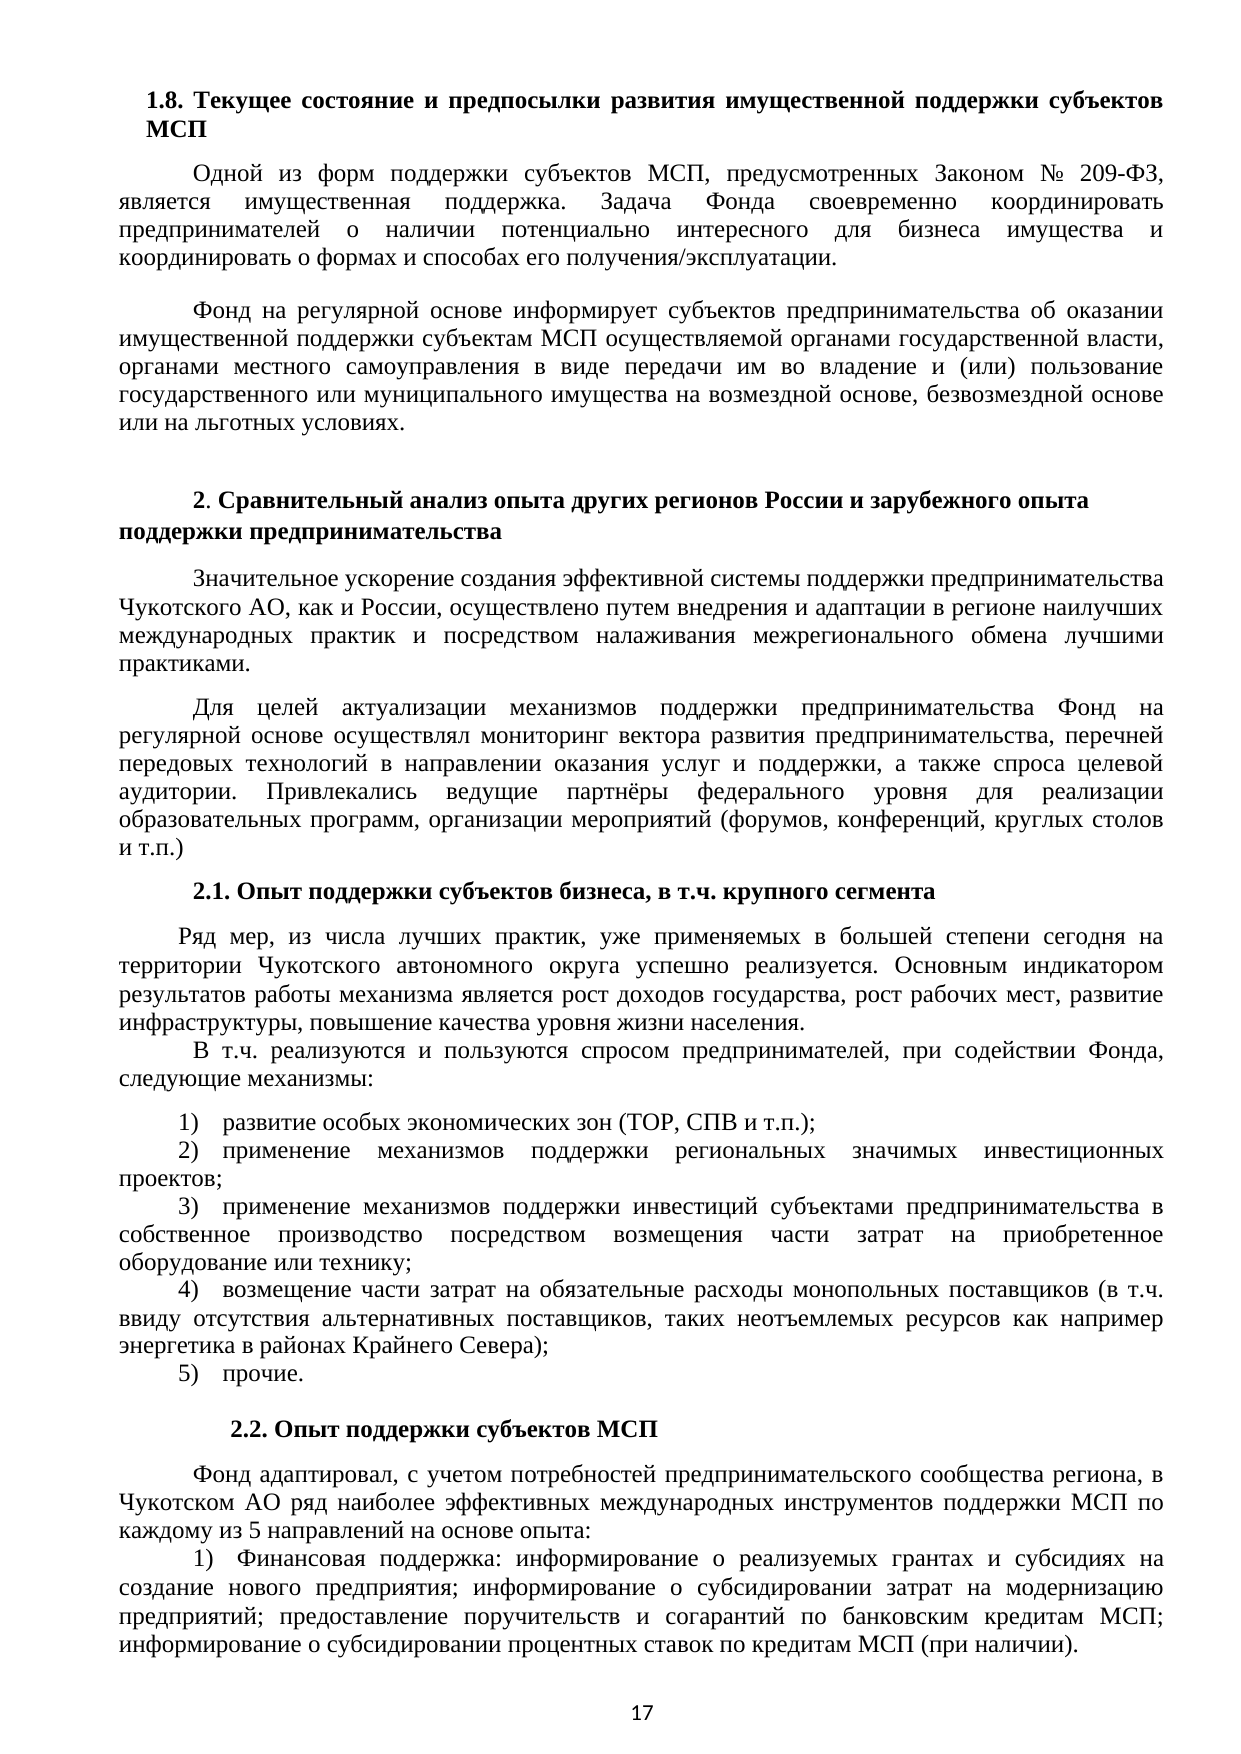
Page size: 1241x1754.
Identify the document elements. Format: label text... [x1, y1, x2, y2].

list 2.2. Опыт поддержки субъектов МСП [230, 1415, 1164, 1443]
text 1.8. Текущее состояние и предпосылки развития имущественной поддержки субъектов МСП [146, 87, 1164, 142]
text 2.1. Опыт поддержки субъектов бизнеса, в т.ч. крупного сегмента [119, 877, 1164, 905]
text В т.ч. реализуются и пользуются спросом предпринимателей, при содействии Фонда, следующие механизмы: [119, 1036, 1164, 1092]
list прочие. [119, 1359, 1164, 1387]
list применение механизмов поддержки региональных значимых инвестиционных проектов; [119, 1136, 1164, 1192]
list развитие особых экономических зон (ТОР, СПВ и т.п.); [119, 1108, 1164, 1136]
text Для целей актуализации механизмов поддержки предпринимательства Фонд на регулярной основе осуществлял мониторинг вектора развития предпринимательства, перечней передовых технологий в направлении оказания услуг и поддержки, а также спроса целевой аудитории. Привлекались ведущие партнёры федерального уровня для реализации образовательных программ, организации мероприятий (форумов, конференций, круглых столов и т.п.) [119, 693, 1164, 861]
text Фонд на регулярной основе информирует субъектов предпринимательства об оказании имущественной поддержки субъектам МСП осуществляемой органами государственной власти, органами местного самоуправления в виде передачи им во владение и (или) пользование государственного или муниципального имущества на возмездной основе, безвозмездной основе или на льготных условиях. [119, 297, 1164, 436]
list Финансовая поддержка: информирование о реализуемых грантах и субсидиях на создание нового предприятия; информирование о субсидировании затрат на модернизацию предприятий; предоставление поручительств и согарантий по банковским кредитам МСП; информирование о субсидировании процентных ставок по кредитам МСП (при наличии). [119, 1544, 1164, 1658]
text Ряд мер, из числа лучших практик, уже применяемых в большей степени сегодня на территории Чукотского автономного округа успешно реализуется. Основным индикатором результатов работы механизма является рост доходов государства, рост рабочих мест, развитие инфраструктуры, повышение качества уровня жизни населения. [119, 922, 1164, 1036]
list применение механизмов поддержки инвестиций субъектами предпринимательства в собственное производство посредством возмещения части затрат на приобретенное оборудование или технику; [119, 1192, 1164, 1276]
text Значительное ускорение создания эффективной системы поддержки предпринимательства Чукотского АО, как и России, осуществлено путем внедрения и адаптации в регионе наилучших международных практик и посредством налаживания межрегионального обмена лучшими практиками. [119, 564, 1164, 677]
list возмещение части затрат на обязательные расходы монопольных поставщиков (в т.ч. ввиду отсутствия альтернативных поставщиков, таких неотъемлемых ресурсов как например энергетика в районах Крайнего Севера); [119, 1276, 1164, 1359]
text Одной из форм поддержки субъектов МСП, предусмотренных Законом № 209-ФЗ, является имущественная поддержка. Задача Фонда своевременно координировать предпринимателей о наличии потенциально интересного для бизнеса имущества и координировать о формах и способах его получения/эксплуатации. [119, 159, 1164, 271]
text Фонд адаптировал, с учетом потребностей предпринимательского сообщества региона, в Чукотском АО ряд наиболее эффективных международных инструментов поддержки МСП по каждому из 5 направлений на основе опыта: [119, 1459, 1164, 1544]
text 2. Сравнительный анализ опыта других регионов России и зарубежного опыта поддержки предпринимательства [119, 485, 1164, 545]
